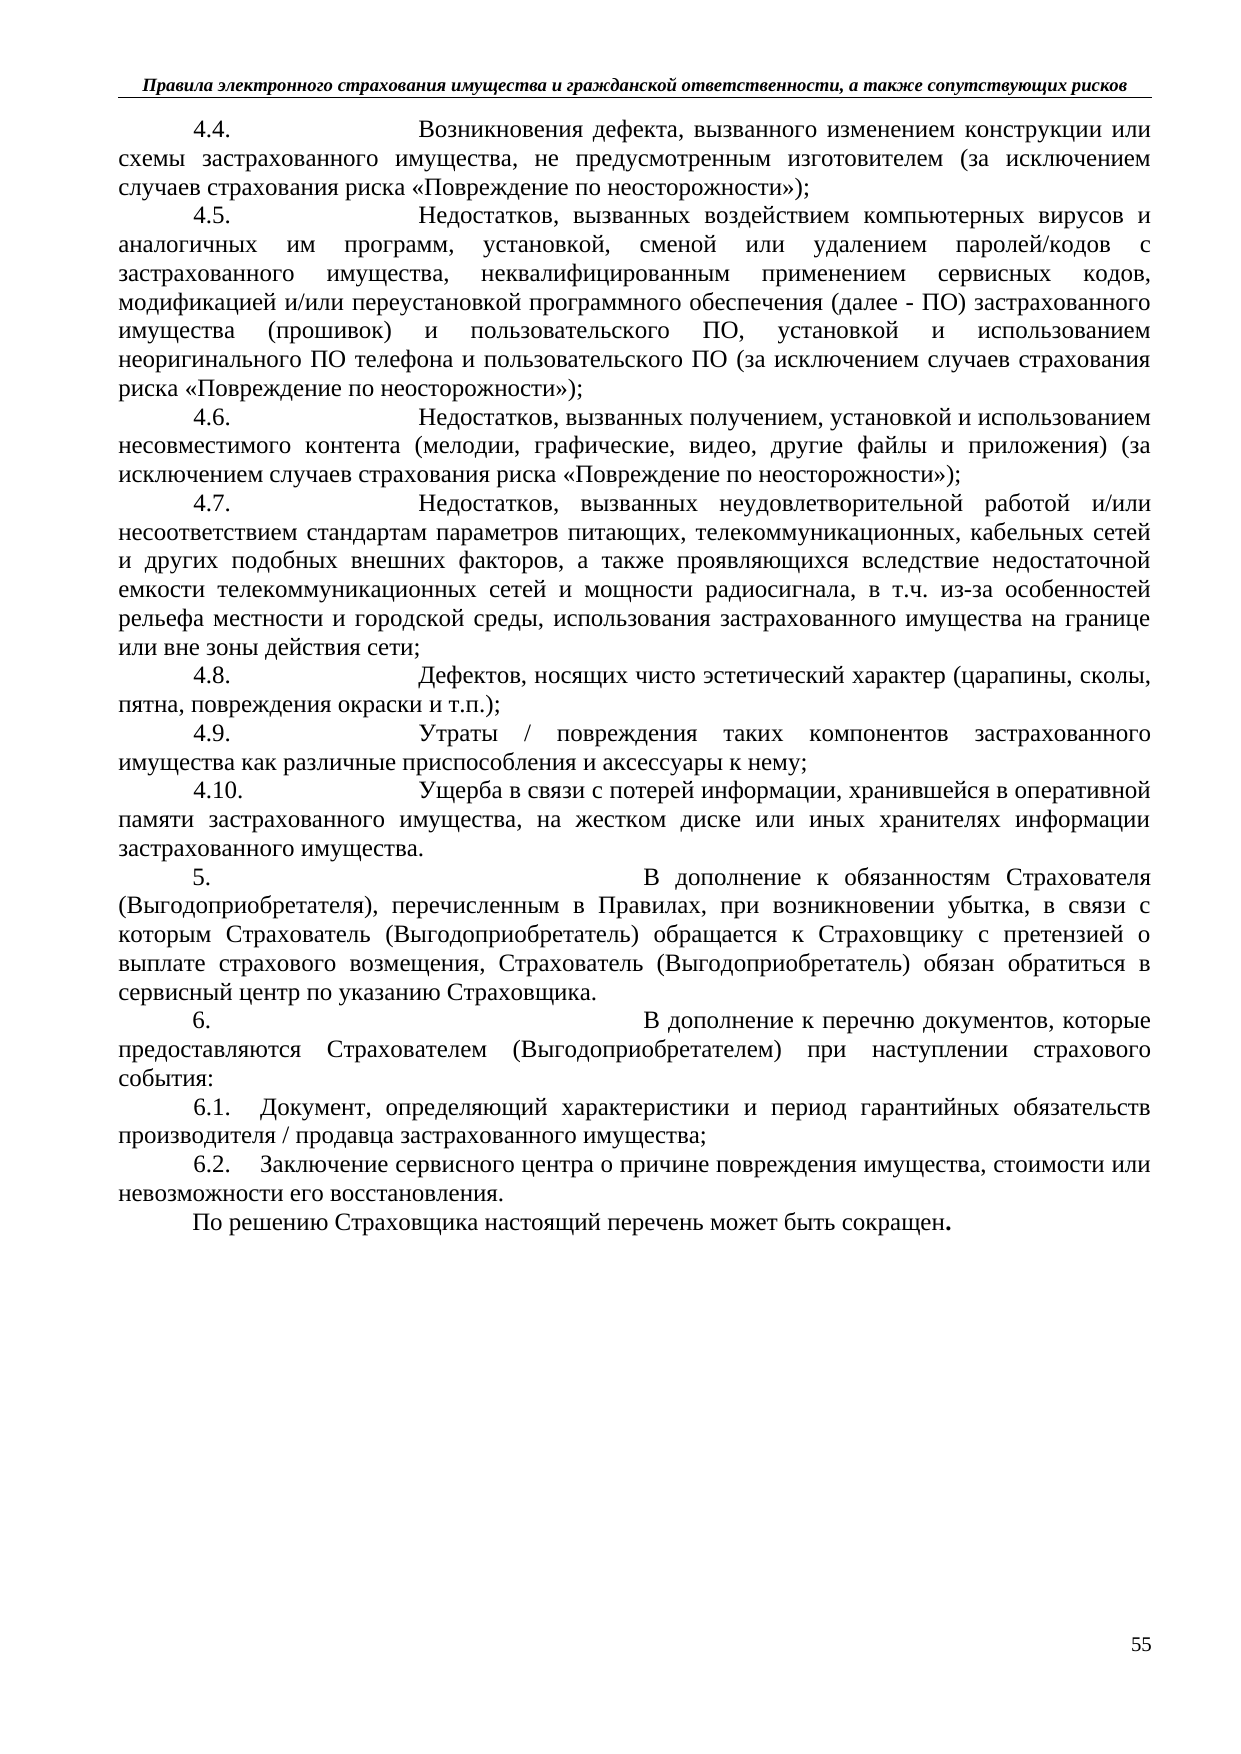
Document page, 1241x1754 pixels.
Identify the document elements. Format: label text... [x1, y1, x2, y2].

text По решению Страховщика настоящий перечень может быть сокращен. [118, 1207, 1152, 1236]
list Недостатков, вызванных получением, установкой и использованием несовместимого контента (мелодии, графические, видео, другие файлы и приложения) (за исключением случаев страхования риска «Повреждение по неосторожности»); [118, 402, 1152, 488]
list Недостатков, вызванных воздействием компьютерных вирусов и аналогичных им программ, установкой, сменой или удалением паролей/кодов с застрахованного имущества, неквалифицированным применением сервисных кодов, модификацией и/или переустановкой программного обеспечения (далее - ПО) застрахованного имущества (прошивок) и пользовательского ПО, установкой и использованием неоригинального ПО телефона и пользовательского ПО (за исключением случаев страхования риска «Повреждение по неосторожности»); [118, 201, 1152, 402]
list В дополнение к перечню документов, которые предоставляются Страхователем (Выгодоприобретателем) при наступлении страхового события: [118, 1006, 1152, 1092]
list Дефектов, носящих чисто эстетический характер (царапины, сколы, пятна, повреждения окраски и т.п.); [118, 661, 1152, 718]
list Возникновения дефекта, вызванного изменением конструкции или схемы застрахованного имущества, не предусмотренным изготовителем (за исключением случаев страхования риска «Повреждение по неосторожности»); [118, 114, 1152, 201]
list Документ, определяющий характеристики и период гарантийных обязательств производителя / продавца застрахованного имущества; [118, 1092, 1152, 1149]
list В дополнение к обязанностям Страхователя (Выгодоприобретателя), перечисленным в Правилах, при возникновении убытка, в связи с которым Страхователь (Выгодоприобретатель) обращается к Страховщику с претензией о выплате страхового возмещения, Страхователь (Выгодоприобретатель) обязан обратиться в сервисный центр по указанию Страховщика. [118, 862, 1152, 1006]
list Утраты / повреждения таких компонентов застрахованного имущества как различные приспособления и аксессуары к нему; [118, 718, 1152, 776]
list Ущерба в связи с потерей информации, хранившейся в оперативной памяти застрахованного имущества, на жестком диске или иных хранителях информации застрахованного имущества. [118, 776, 1152, 862]
list Заключение сервисного центра о причине повреждения имущества, стоимости или невозможности его восстановления. [118, 1149, 1152, 1207]
list Недостатков, вызванных неудовлетворительной работой и/или несоответствием стандартам параметров питающих, телекоммуникационных, кабельных сетей и других подобных внешних факторов, а также проявляющихся вследствие недостаточной емкости телекоммуникационных сетей и мощности радиосигнала, в т.ч. из-за особенностей рельефа местности и городской среды, использования застрахованного имущества на границе или вне зоны действия сети; [118, 488, 1152, 661]
